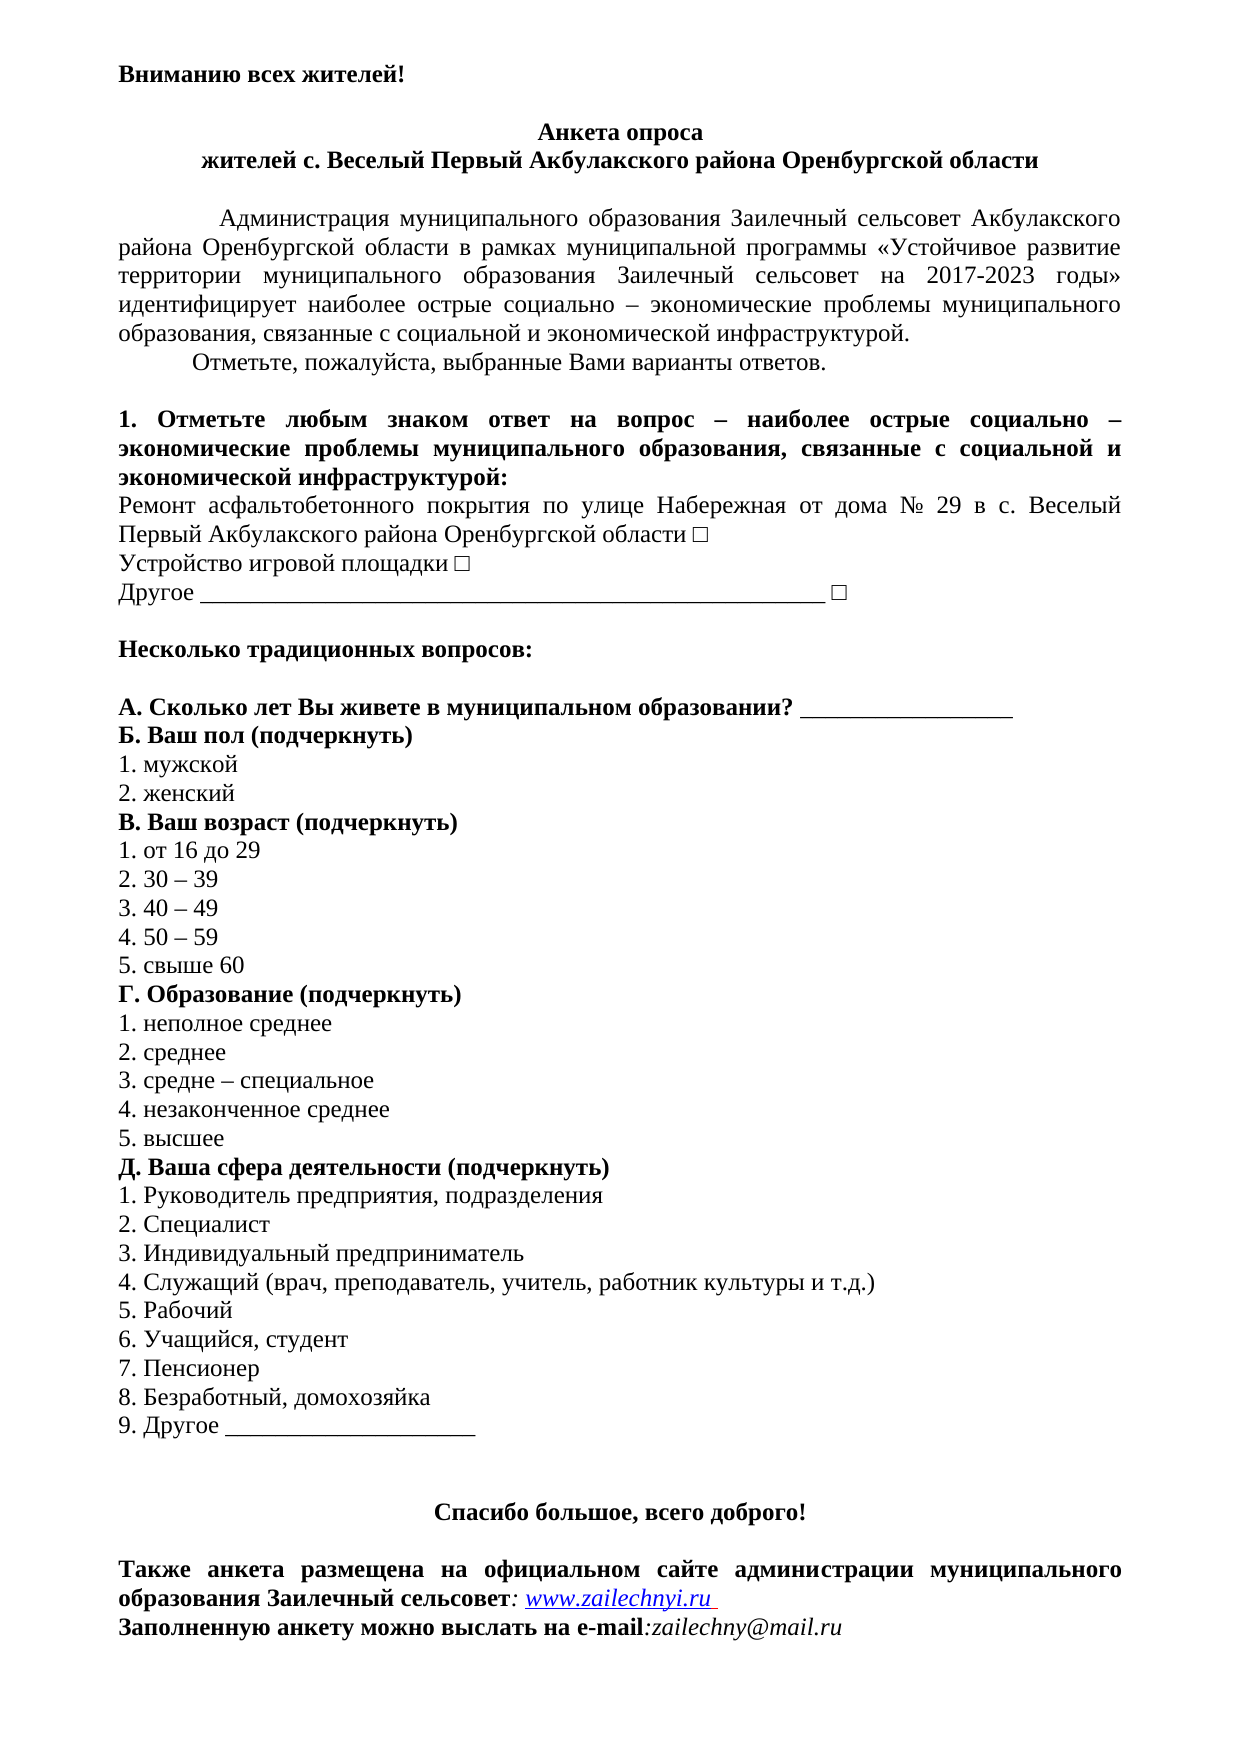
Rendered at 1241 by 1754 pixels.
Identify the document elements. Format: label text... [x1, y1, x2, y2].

text Отметьте, пожалуйста, выбранные Вами варианты ответов. [118, 347, 1122, 375]
text Анкета опроса [118, 117, 1122, 145]
text 5. свыше 60 [118, 950, 1122, 979]
title Администрация муниципального образования Заилечный сельсовет Акбулакского района Оренбургской области в рамках муниципальной программы «Устойчивое развитие территории муниципального образования Заилечный сельсовет на 2017-2023 годы» идентифицирует наиболее острые социально – экономические проблемы муниципального образования, связанные с социальной и экономической инфраструктурой. [118, 203, 1122, 347]
text 4. незаконченное среднее [118, 1094, 1122, 1123]
text 5. высшее [118, 1123, 1122, 1152]
text жителей c. Веселый Первый Акбулакского района Оренбургской области [118, 145, 1122, 174]
text Г. Образование (подчеркнуть) [118, 979, 1122, 1008]
text 2. женский [118, 778, 1122, 807]
text 3. 40 – 49 [118, 893, 1122, 922]
text 6. Учащийся, студент [118, 1324, 1122, 1353]
text Другое __________________________________________________ □ [118, 577, 1122, 605]
text А. Сколько лет Вы живете в муниципальном образовании? _________________ [118, 692, 1122, 720]
text 3. средне – специальное [118, 1065, 1122, 1094]
text Б. Ваш пол (подчеркнуть) [118, 720, 1122, 749]
text Д. Ваша сфера деятельности (подчеркнуть) [118, 1152, 1122, 1180]
text 1. мужской [118, 749, 1122, 778]
text 1. Руководитель предприятия, подразделения [118, 1180, 1122, 1209]
text 4. 50 – 59 [118, 922, 1122, 950]
text 7. Пенсионер [118, 1353, 1122, 1382]
text Также анкета размещена на официальном сайте админиcтрации муниципального образования Заилечный сельсовет: www.zailechnyi.ru [118, 1554, 1122, 1612]
text Устройство игровой площадки □ [118, 548, 1122, 577]
text Заполненную анкету можно выслать на e-mail:zailechny@mail.ru [118, 1612, 1122, 1640]
text 4. Служащий (врач, преподаватель, учитель, работник культуры и т.д.) [118, 1267, 1122, 1295]
text 2. 30 – 39 [118, 864, 1122, 893]
text Вниманию всех жителей! [118, 59, 1122, 88]
text Несколько традиционных вопросов: [118, 634, 1122, 663]
text 3. Индивидуальный предприниматель [118, 1238, 1122, 1267]
text 1. Отметьте любым знаком ответ на вопрос – наиболее острые социально – экономические проблемы муниципального образования, связанные с социальной и экономической инфраструктурой: [118, 404, 1122, 490]
text 9. Другое ____________________ [118, 1410, 1122, 1439]
text Спасибо большое, всего доброго! [118, 1497, 1122, 1525]
text 5. Рабочий [118, 1295, 1122, 1324]
text 8. Безработный, домохозяйка [118, 1382, 1122, 1410]
text 1. от 16 до 29 [118, 835, 1122, 864]
text 2. среднее [118, 1037, 1122, 1065]
text В. Ваш возраст (подчеркнуть) [118, 807, 1122, 835]
text 1. неполное среднее [118, 1008, 1122, 1037]
text 2. Специалист [118, 1209, 1122, 1238]
text Ремонт асфальтобетонного покрытия по улице Набережная от дома № 29 в с. Веселый Первый Акбулакского района Оренбургской области □ [118, 490, 1122, 548]
